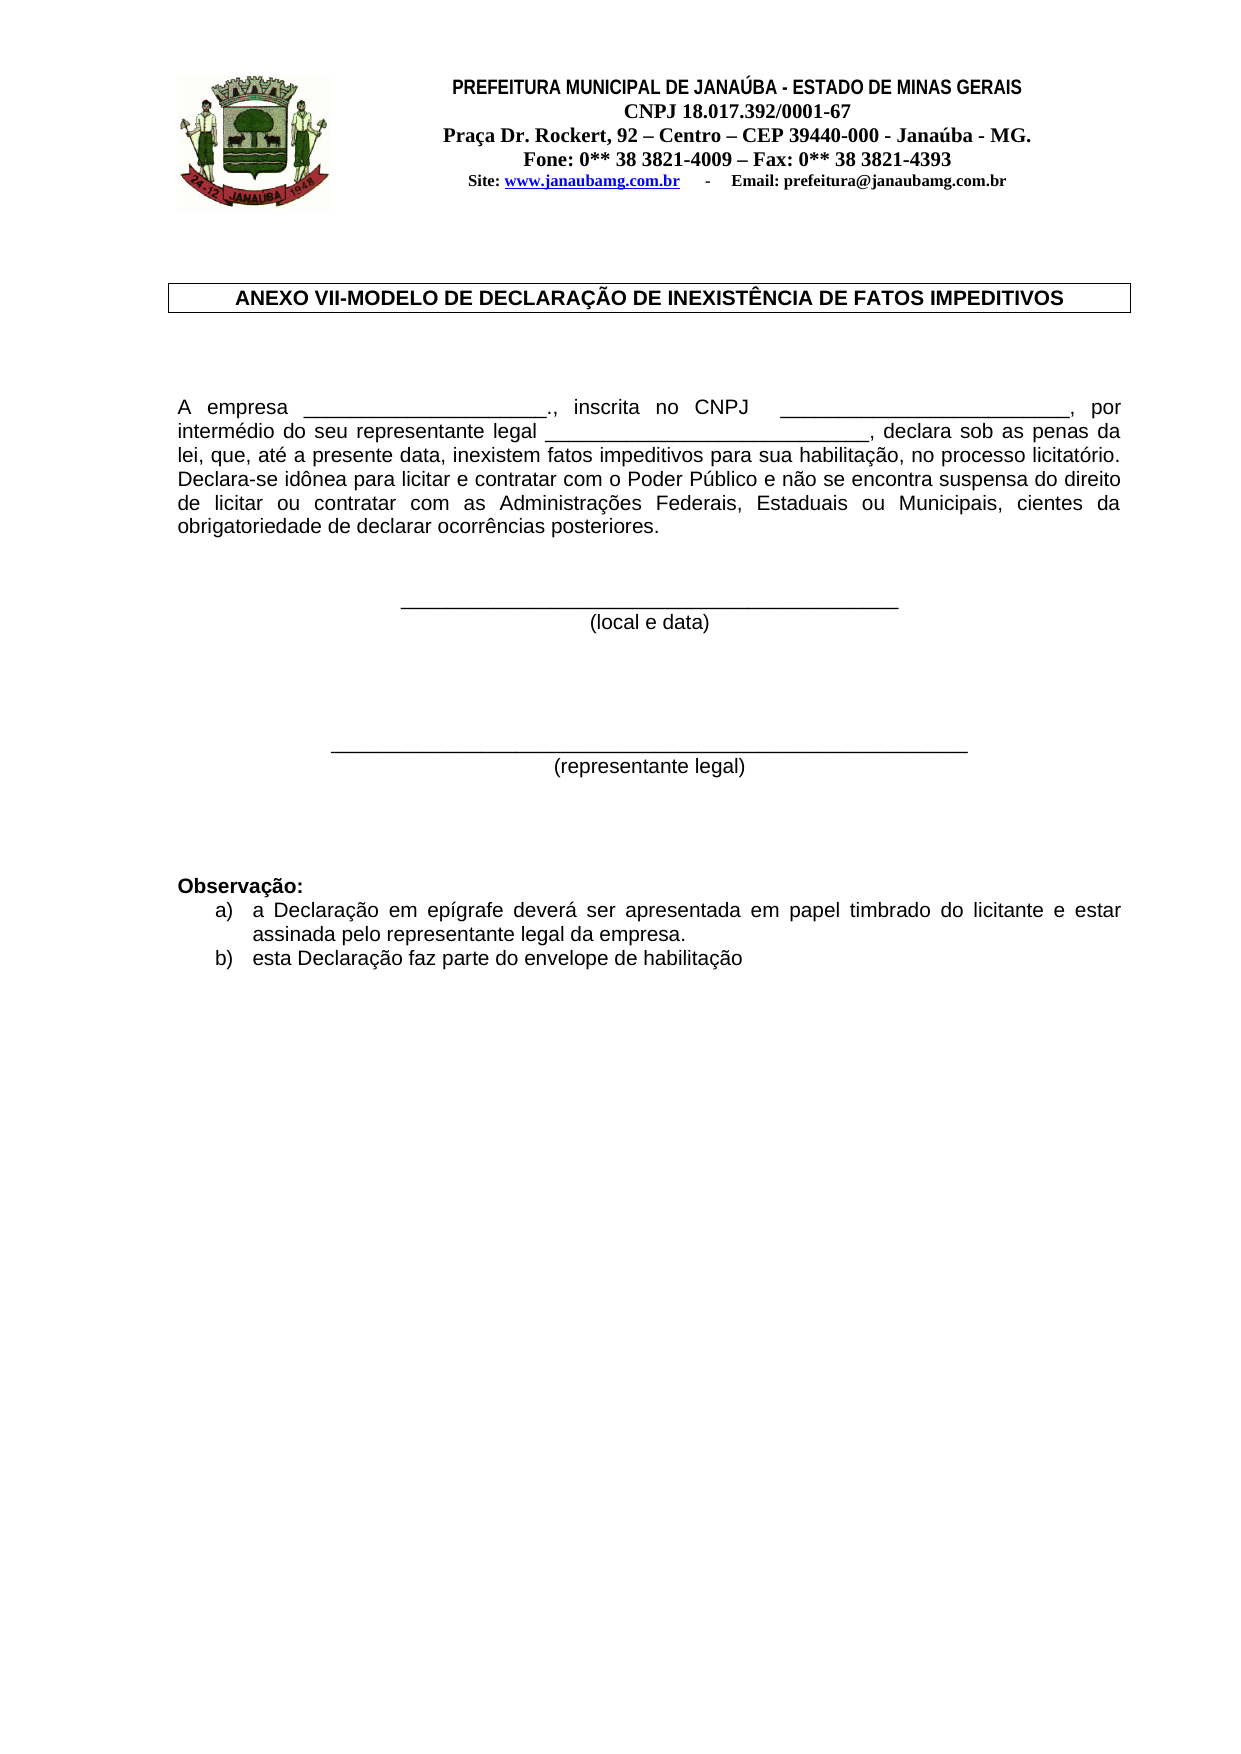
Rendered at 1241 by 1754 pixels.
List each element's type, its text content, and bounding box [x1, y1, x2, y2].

text Observação: [177, 874, 1122, 898]
text ___________________________________________ [177, 586, 1122, 610]
text (representante legal) [177, 754, 1122, 778]
text ANEXO VII-MODELO DE DECLARAÇÃO DE INEXISTÊNCIA DE FATOS IMPEDITIVOS [169, 284, 1130, 312]
picture [177, 75, 331, 211]
text _______________________________________________________ [177, 730, 1122, 754]
list a Declaração em epígrafe deverá ser apresentada em papel timbrado do licitante e estar assinada pelo representante legal da empresa. [215, 898, 1122, 946]
list esta Declaração faz parte do envelope de habilitação [215, 946, 1122, 969]
text (local e data) [177, 610, 1122, 634]
text A empresa _____________________., inscrita no CNPJ _________________________, por intermédio do seu representante legal ____________________________, declara sob as penas da lei, que, até a presente data, inexistem fatos impeditivos para sua habilitação, no processo licitatório. Declara-se idônea para licitar e contratar com o Poder Público e não se encontra suspensa do direito de licitar ou contratar com as Administrações Federais, Estaduais ou Municipais, cientes da obrigatoriedade de declarar ocorrências posteriores. [177, 394, 1122, 538]
